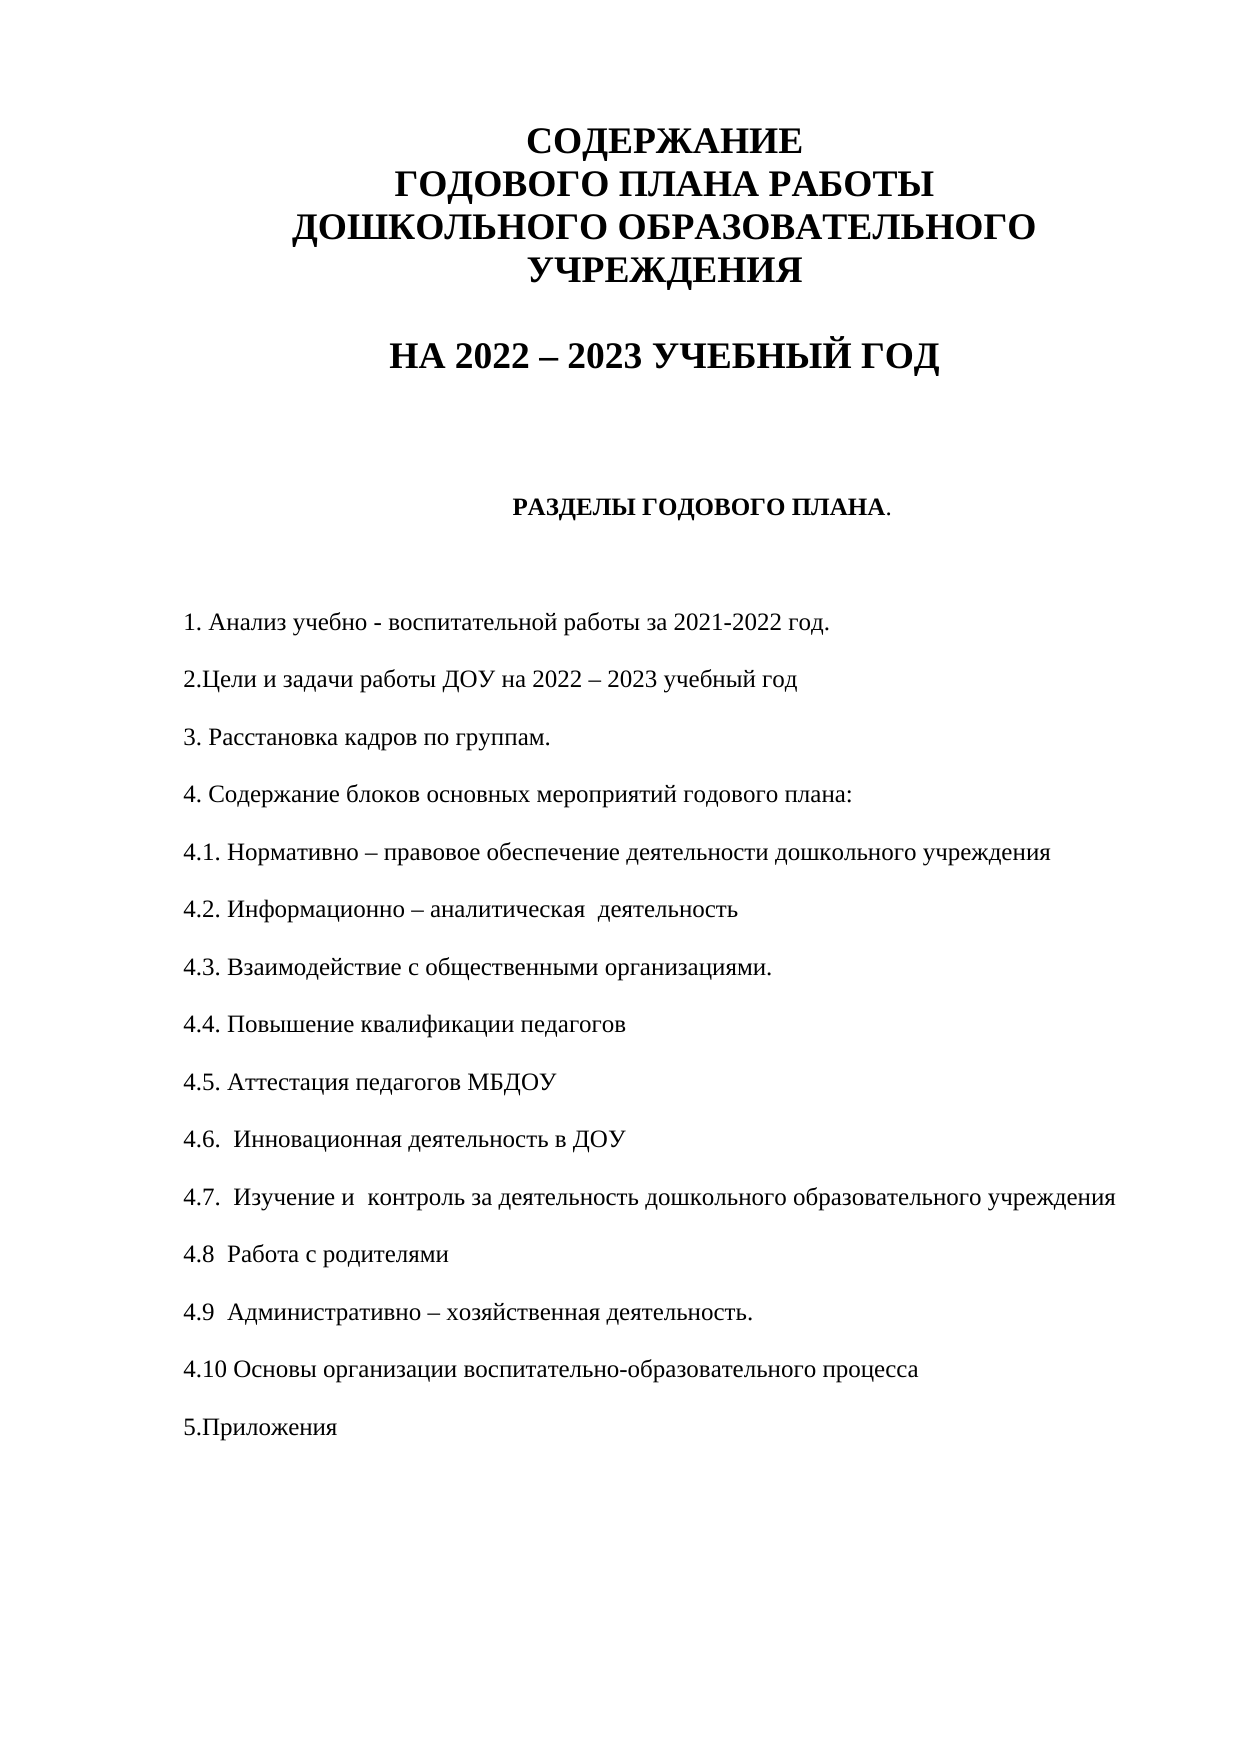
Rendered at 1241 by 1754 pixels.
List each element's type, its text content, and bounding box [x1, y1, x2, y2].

text ДОШКОЛЬНОГО ОБРАЗОВАТЕЛЬНОГО УЧРЕЖДЕНИЯ [183, 204, 1146, 291]
text 5.Приложения [183, 1412, 1146, 1441]
text 4.4. Повышение квалификации педагогов [183, 1009, 1146, 1038]
text 4.10 Основы организации воспитательно-образовательного процесса [183, 1354, 1146, 1383]
text 1. Анализ учебно - воспитательной работы за 2021-2022 год. [183, 607, 1146, 636]
text 3. Расстановка кадров по группам. [183, 722, 1146, 751]
text 4.3. Взаимодействие с общественными организациями. [183, 952, 1146, 981]
text СОДЕРЖАНИЕ [183, 118, 1146, 161]
text 4.5. Аттестация педагогов МБДОУ [183, 1067, 1146, 1096]
text ГОДОВОГО ПЛАНА РАБОТЫ [183, 161, 1146, 204]
text 4.6. Инновационная деятельность в ДОУ [183, 1124, 1146, 1153]
text НА 2022 – 2023 УЧЕБНЫЙ ГОД [183, 334, 1146, 377]
text 4. Содержание блоков основных мероприятий годового плана: [183, 779, 1146, 808]
text 4.2. Информационно – аналитическая деятельность [183, 894, 1146, 923]
text 4.9 Административно – хозяйственная деятельность. [183, 1297, 1146, 1326]
list РАЗДЕЛЫ ГОДОВОГО ПЛАНА. [258, 492, 1146, 521]
text 4.7. Изучение и контроль за деятельность дошкольного образовательного учреждения [183, 1182, 1146, 1211]
text 4.8 Работа с родителями [183, 1239, 1146, 1268]
text 2.Цели и задачи работы ДОУ на 2022 – 2023 учебный год [183, 664, 1146, 693]
text 4.1. Нормативно – правовое обеспечение деятельности дошкольного учреждения [183, 837, 1146, 866]
